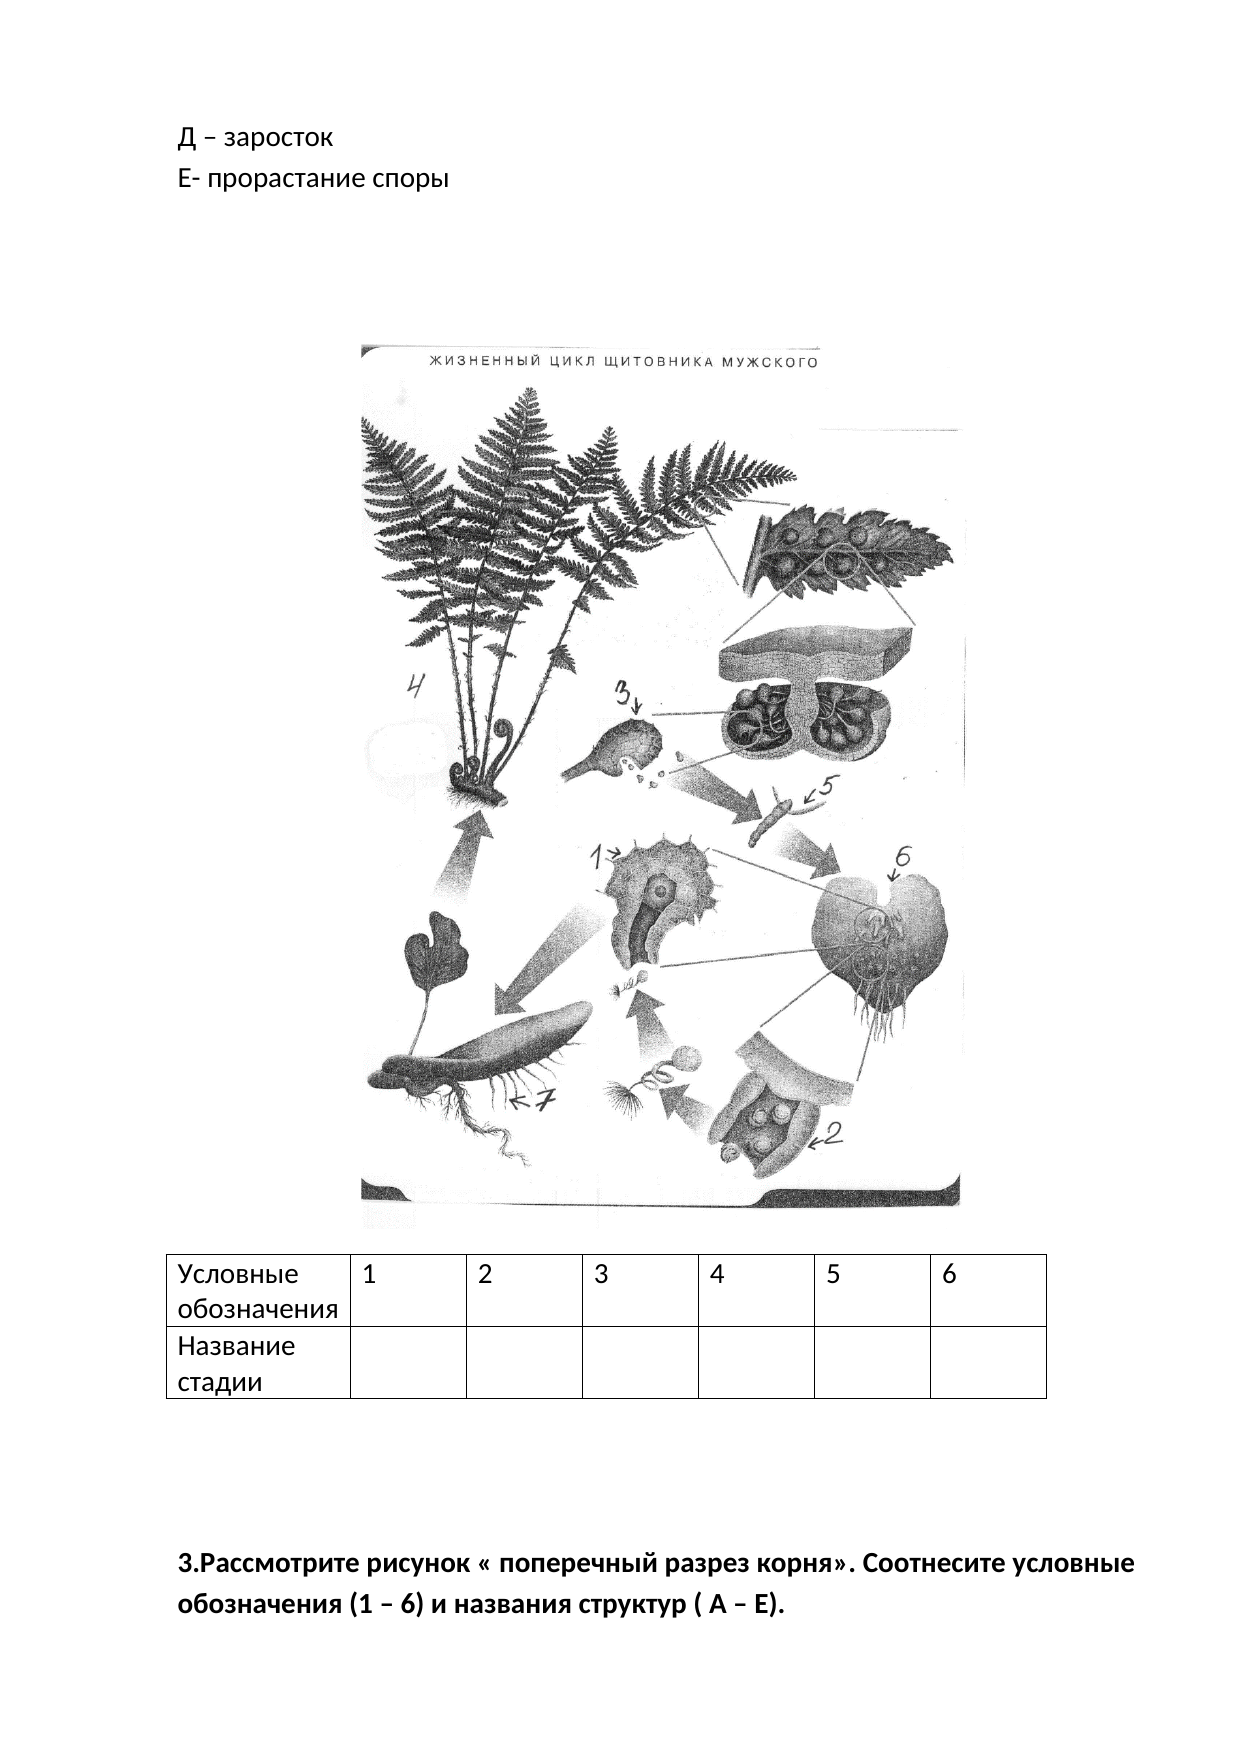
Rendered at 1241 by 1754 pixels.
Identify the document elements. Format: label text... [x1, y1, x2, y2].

text Е- прорастание споры [177, 159, 1152, 195]
table_header Условные обозначения [167, 1255, 350, 1326]
picture [361, 344, 968, 1229]
table_cell [351, 1327, 466, 1398]
table_cell Название стадии [167, 1327, 350, 1398]
table_header 1 [351, 1255, 466, 1326]
table_header 6 [931, 1255, 1046, 1326]
table_header 4 [699, 1255, 814, 1326]
table_cell [583, 1327, 698, 1398]
table_cell [931, 1327, 1046, 1398]
table_header 5 [815, 1255, 930, 1326]
table_header 3 [583, 1255, 698, 1326]
text Д – заросток [177, 118, 1152, 154]
table_cell [467, 1327, 582, 1398]
table_cell [699, 1327, 814, 1398]
text 3.Рассмотрите рисунок « поперечный разрез корня». Соотнесите условные обозначения (1 – 6) и названия структур ( А – Е). [177, 1544, 1152, 1620]
table_cell [815, 1327, 930, 1398]
table_header 2 [467, 1255, 582, 1326]
